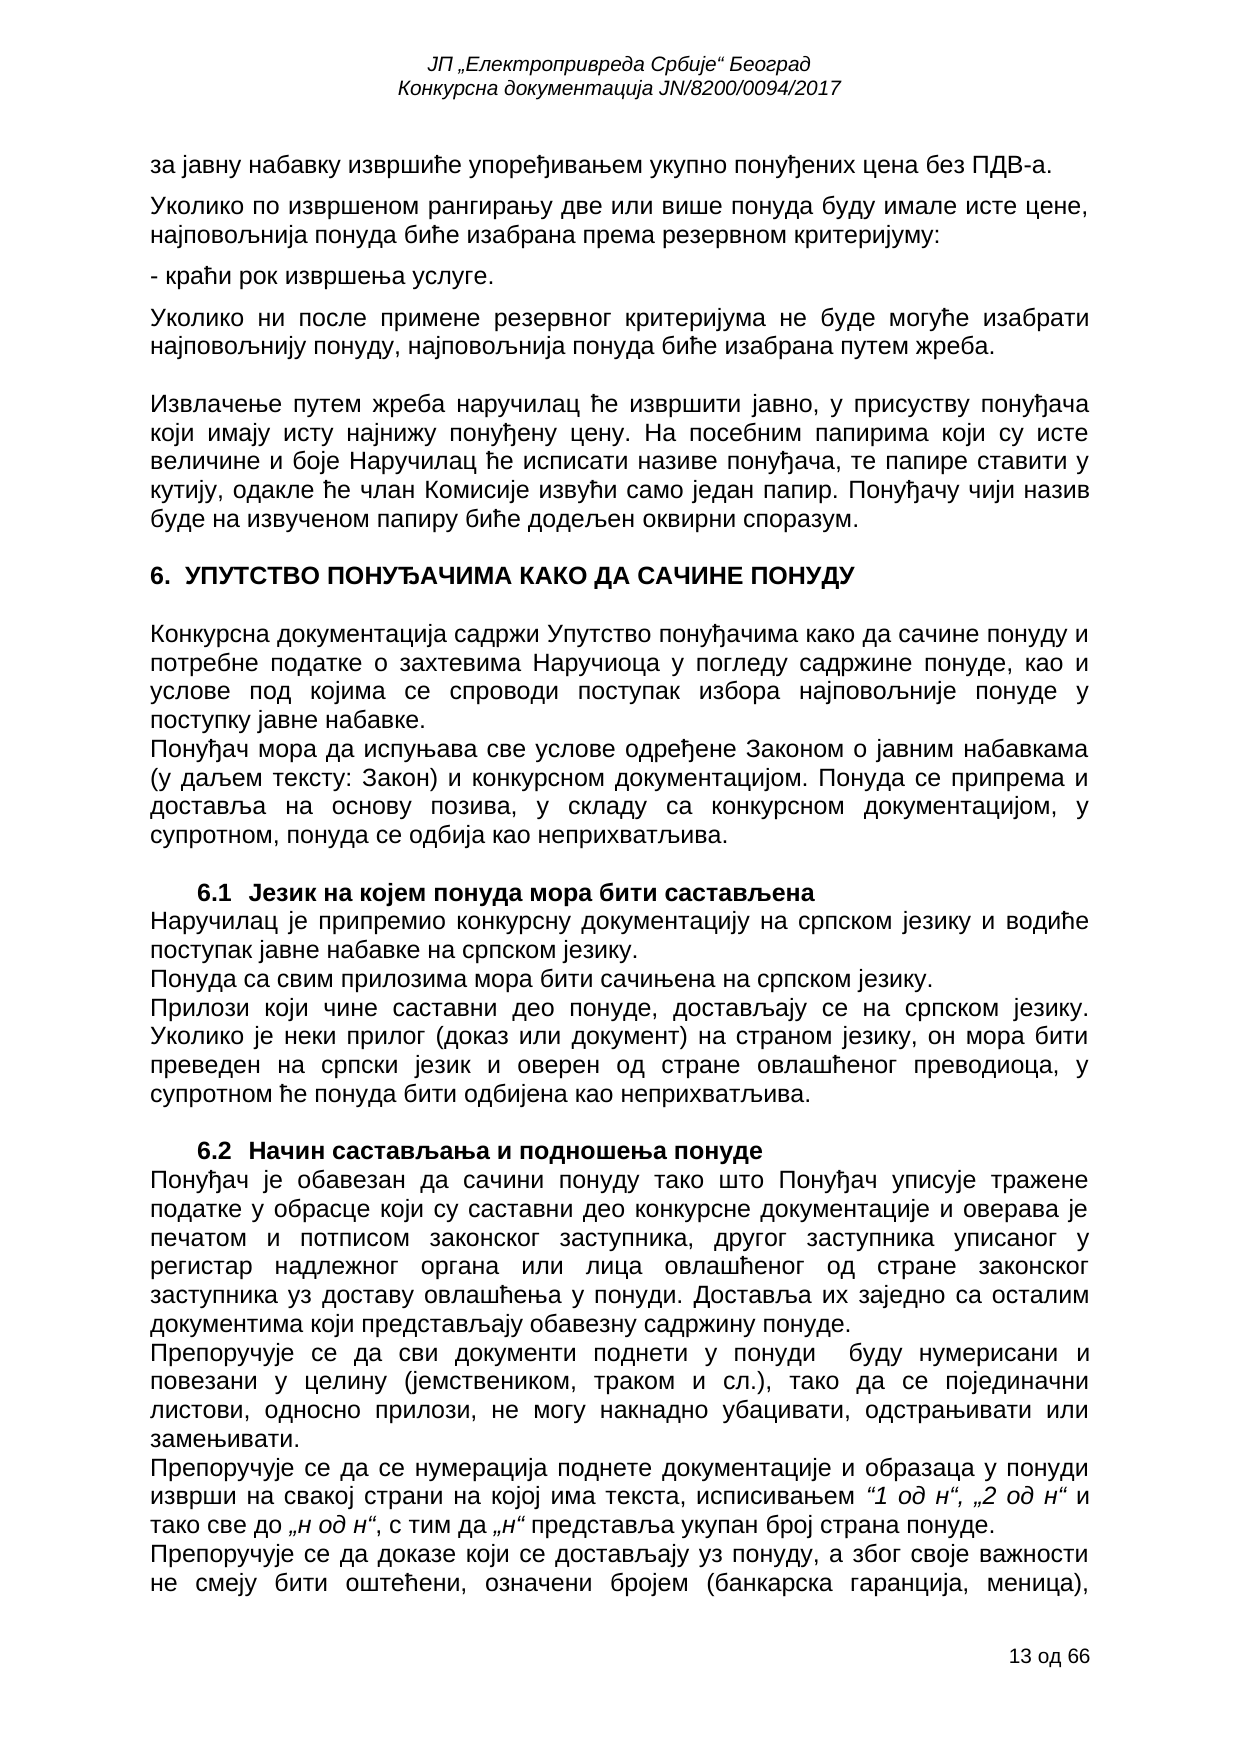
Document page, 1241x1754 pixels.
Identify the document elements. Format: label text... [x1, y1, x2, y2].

text Понуда са свим прилозима мора бити сачињена на српском језику. [150, 964, 1090, 992]
text Уколико по извршеном рангирању две или више понуда буду имале исте цене, најповољнија понуда биће изабрана према резервном критеријуму: [150, 191, 1090, 249]
text Препоручује се да се нумерација поднете документације и образаца у понуди изврши на свакоj страни на којој има текста, исписивањем “1 од н“, „2 од н“ и тако све до „н од н“, с тим да „н“ представља укупан број страна понуде. [150, 1452, 1090, 1539]
list Језик на којем понуда мора бити састављена [197, 877, 1090, 906]
text Наручилац је припремио конкурсну документацију на српском језику и водиће поступак јавне набавке на српском језику. [150, 906, 1090, 964]
text 6. УПУТСТВО ПОНУЂАЧИМА КАКО ДА САЧИНЕ ПОНУДУ [150, 561, 1090, 590]
text - краћи рок извршења услуге. [150, 261, 1090, 290]
text Конкурсна документација садржи Упутство понуђачима како да сачине понуду и потребне податке о захтевима Наручиоца у погледу садржине понуде, као и услове под којима се спроводи поступак избора најповољније понуде у поступку јавне набавке. [150, 619, 1090, 734]
text Понуђач мора да испуњава све услове одређене Законом о јавним набавкама (у даљем тексту: Закон) и конкурсном документацијом. Понуда се припрема и доставља на основу позива, у складу са конкурсном документацијом, у супротном, понуда се одбија као неприхватљива. [150, 734, 1090, 849]
text Уколико ни после примене резервног критеријума не буде могуће изабрати најповољнију понуду, најповољнија понуда биће изабрана путем жреба. [150, 302, 1090, 360]
text Препоручује се да сви документи поднети у понуди буду нумерисани и повезани у целину (јемствеником, траком и сл.), тако да се појединачни листови, односно прилози, не могу накнадно убацивати, одстрањивати или замењивати. [150, 1337, 1090, 1452]
text Прилози који чине саставни део понуде, достављају се на српском језику. Уколико је неки прилог (доказ или документ) на страном језику, он мора бити преведен на српски језик и оверен од стране овлашћеног преводиоца, у супротном ће понуда бити одбијена као неприхватљива. [150, 992, 1090, 1107]
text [150, 1539, 1090, 1596]
text Понуђач је обавезан да сачини понуду тако што Понуђач уписује тражене податке у обрасце који су саставни део конкурсне документације и оверава је печатом и потписом законског заступника, другог заступника уписаног у регистар надлежног органа или лица овлашћеног од стране законског заступника уз доставу овлашћења у понуди. Доставља их заједно са осталим документима који представљају обавезну садржину понуде. [150, 1165, 1090, 1337]
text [150, 150, 1090, 179]
list Начин састављања и подношења понуде [197, 1136, 1090, 1165]
text Извлачење путем жреба наручилац ће извршити јавно, у присуству понуђача који имају исту најнижу понуђену цену. На посебним папирима који су исте величине и боје Наручилац ће исписати називе понуђача, те папире ставити у кутију, одакле ће члан Комисије извући само један папир. Понуђачу чији назив буде на извученом папиру биће додељен оквирни споразум. [150, 389, 1090, 532]
